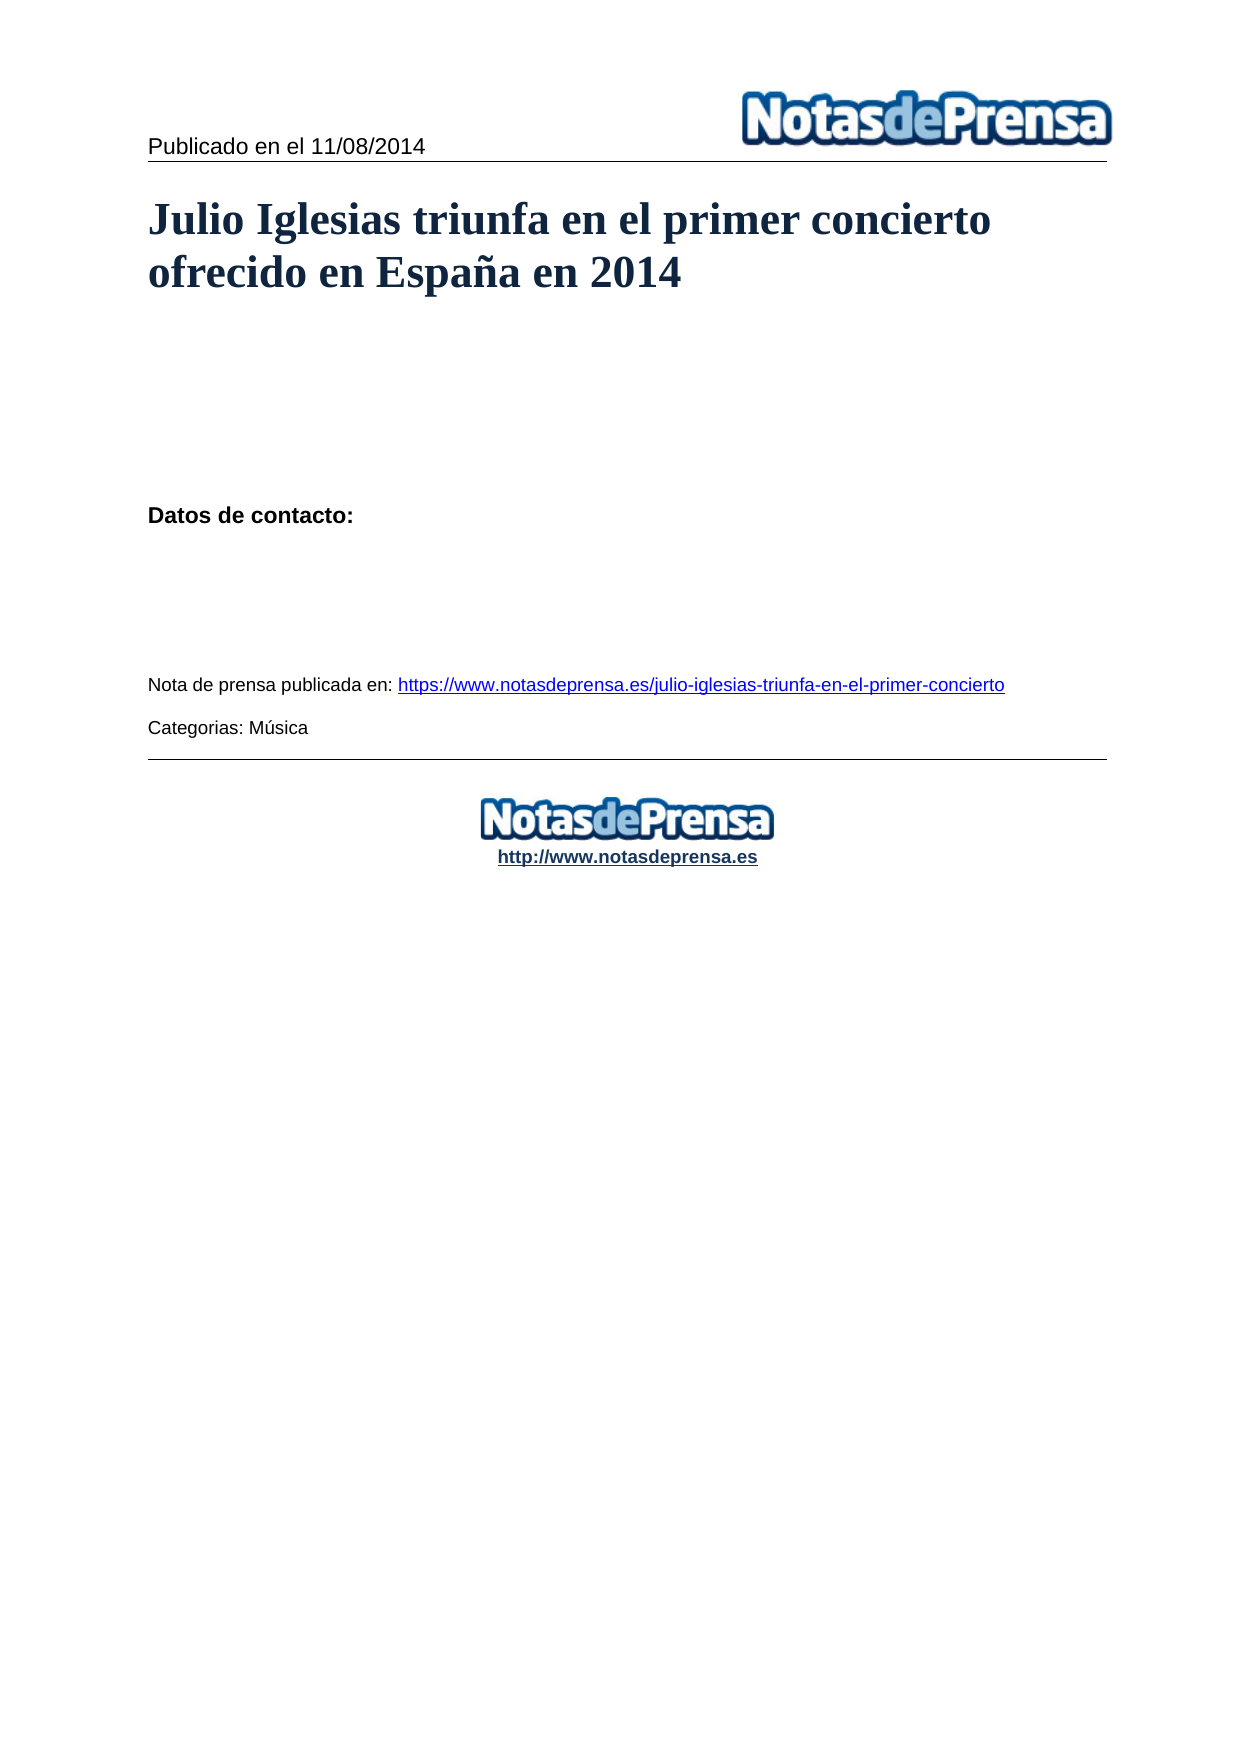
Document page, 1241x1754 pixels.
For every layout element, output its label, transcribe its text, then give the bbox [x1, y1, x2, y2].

text http://www.notasdeprensa.es [148, 846, 1107, 868]
text Publicado en el 11/08/2014 [148, 133, 1107, 161]
text Datos de contacto: [148, 502, 1107, 529]
picture [480, 796, 775, 842]
text Categorias: Música [148, 717, 1107, 738]
subtitle Julio Iglesias triunfa en el primer concierto ofrecido en España en 2014 [148, 192, 1107, 297]
picture [742, 90, 1113, 148]
text Nota de prensa publicada en: https://www.notasdeprensa.es/julio-iglesias-triunfa-en-el-primer-concierto [148, 674, 1107, 696]
